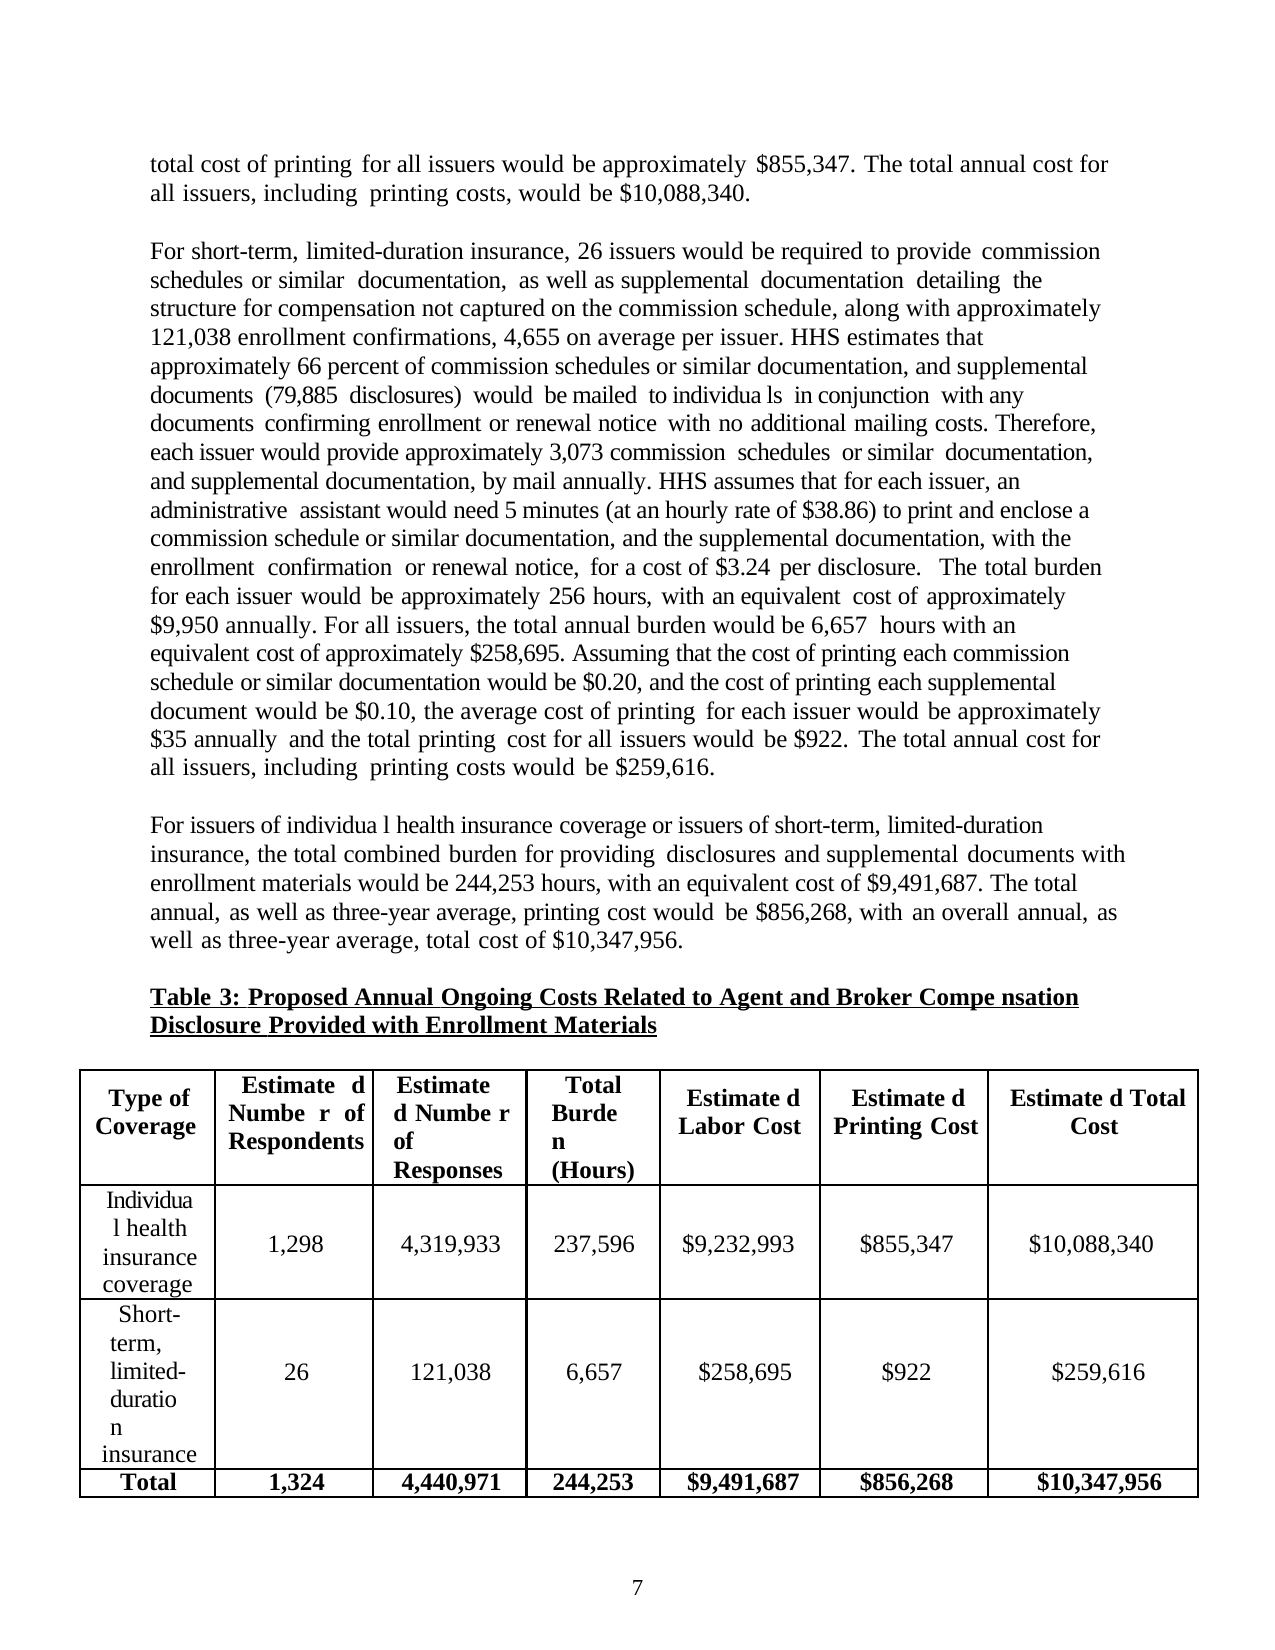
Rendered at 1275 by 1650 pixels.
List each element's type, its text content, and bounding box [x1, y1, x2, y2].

table_cell $922 [821, 1300, 987, 1468]
table_cell 244,253 [528, 1470, 659, 1496]
text $35 annually and the total printing cost for all issuers would be $922. The total annual cost for all issuers, including printing costs would be $259,616. [150, 725, 1106, 781]
table_cell $855,347 [821, 1186, 987, 1298]
table_cell 237,596 [528, 1186, 659, 1298]
table_cell $9,232,993 [661, 1186, 819, 1298]
table_cell Individua l health insurance coverage [81, 1186, 214, 1298]
table_cell $10,088,340 [989, 1186, 1197, 1298]
text For short-term, limited-duration insurance, 26 issuers would be required to provide commission schedules or similar documentation, as well as supplemental documentation detailing the structure for compensation not captured on the commission schedule, along with approximately 121,038 enrollment confirmations, 4,655 on average per issuer. HHS estimates that approximately 66 percent of commission schedules or similar documentation, and supplemental documents (79,885 disclosures) would be mailed to individua ls in conjunction with any documents confirming enrollment or renewal notice with no additional mailing costs. Therefore, each issuer would provide approximately 3,073 commission schedules or similar documentation, and supplemental documentation, by mail annually. HHS assumes that for each issuer, an administrative assistant would need 5 minutes (at an hourly rate of $38.86) to print and enclose a commission schedule or similar documentation, and the supplemental documentation, with the enrollment confirmation or renewal notice, for a cost of $3.24 per disclosure. The total burden for each issuer would be approximately 256 hours, with an equivalent cost of approximately [150, 236, 1120, 610]
table_cell 26 [216, 1300, 372, 1468]
table_cell Short- term, limited- duration insurance [81, 1300, 214, 1468]
table_cell 1,298 [216, 1186, 372, 1298]
text $9,950 annually. For all issuers, the total annual burden would be 6,657 hours with an equivalent cost of approximately $258,695. Assuming that the cost of printing each commission schedule or similar documentation would be $0.20, and the cost of printing each supplemental document would be $0.10, the average cost of printing for each issuer would be approximately [150, 610, 1106, 725]
table_header Total Burde n (Hours) [528, 1071, 659, 1184]
table_cell 121,038 [374, 1300, 525, 1468]
table_header Type of Coverage [81, 1071, 214, 1184]
table_cell 4,440,971 [374, 1470, 525, 1496]
table_cell 1,324 [216, 1470, 372, 1496]
table_cell 4,319,933 [374, 1186, 525, 1298]
text total cost of printing for all issuers would be approximately $855,347. The total annual cost for all issuers, including printing costs, would be $10,088,340. [150, 150, 1120, 207]
table_cell $856,268 [821, 1470, 987, 1496]
text For issuers of individua l health insurance coverage or issuers of short-term, limited-duration insurance, the total combined burden for providing disclosures and supplemental documents with enrollment materials would be 244,253 hours, with an equivalent cost of $9,491,687. The total annual, as well as three-year average, printing cost would be $856,268, with an overall annual, as well as three-year average, total cost of $10,347,956. [150, 810, 1136, 954]
table_cell 6,657 [528, 1300, 659, 1468]
table_cell $259,616 [989, 1300, 1197, 1468]
table_header Estimate d Total Cost [989, 1071, 1197, 1184]
table_cell $10,347,956 [989, 1470, 1197, 1496]
table_cell $258,695 [661, 1300, 819, 1468]
table_header Estimate d Numbe r of Responses [374, 1071, 525, 1184]
table_header Estimate d Numbe r of Respondents [216, 1071, 372, 1184]
table_cell Total [81, 1470, 214, 1496]
subtitle Table 3: Proposed Annual Ongoing Costs Related to Agent and Broker Compe nsation Disclosure Provided with Enrollment Materials [150, 982, 1095, 1039]
table_cell $9,491,687 [661, 1470, 819, 1496]
table_header Estimate d Labor Cost [661, 1071, 819, 1184]
table_header Estimate d Printing Cost [821, 1071, 987, 1184]
